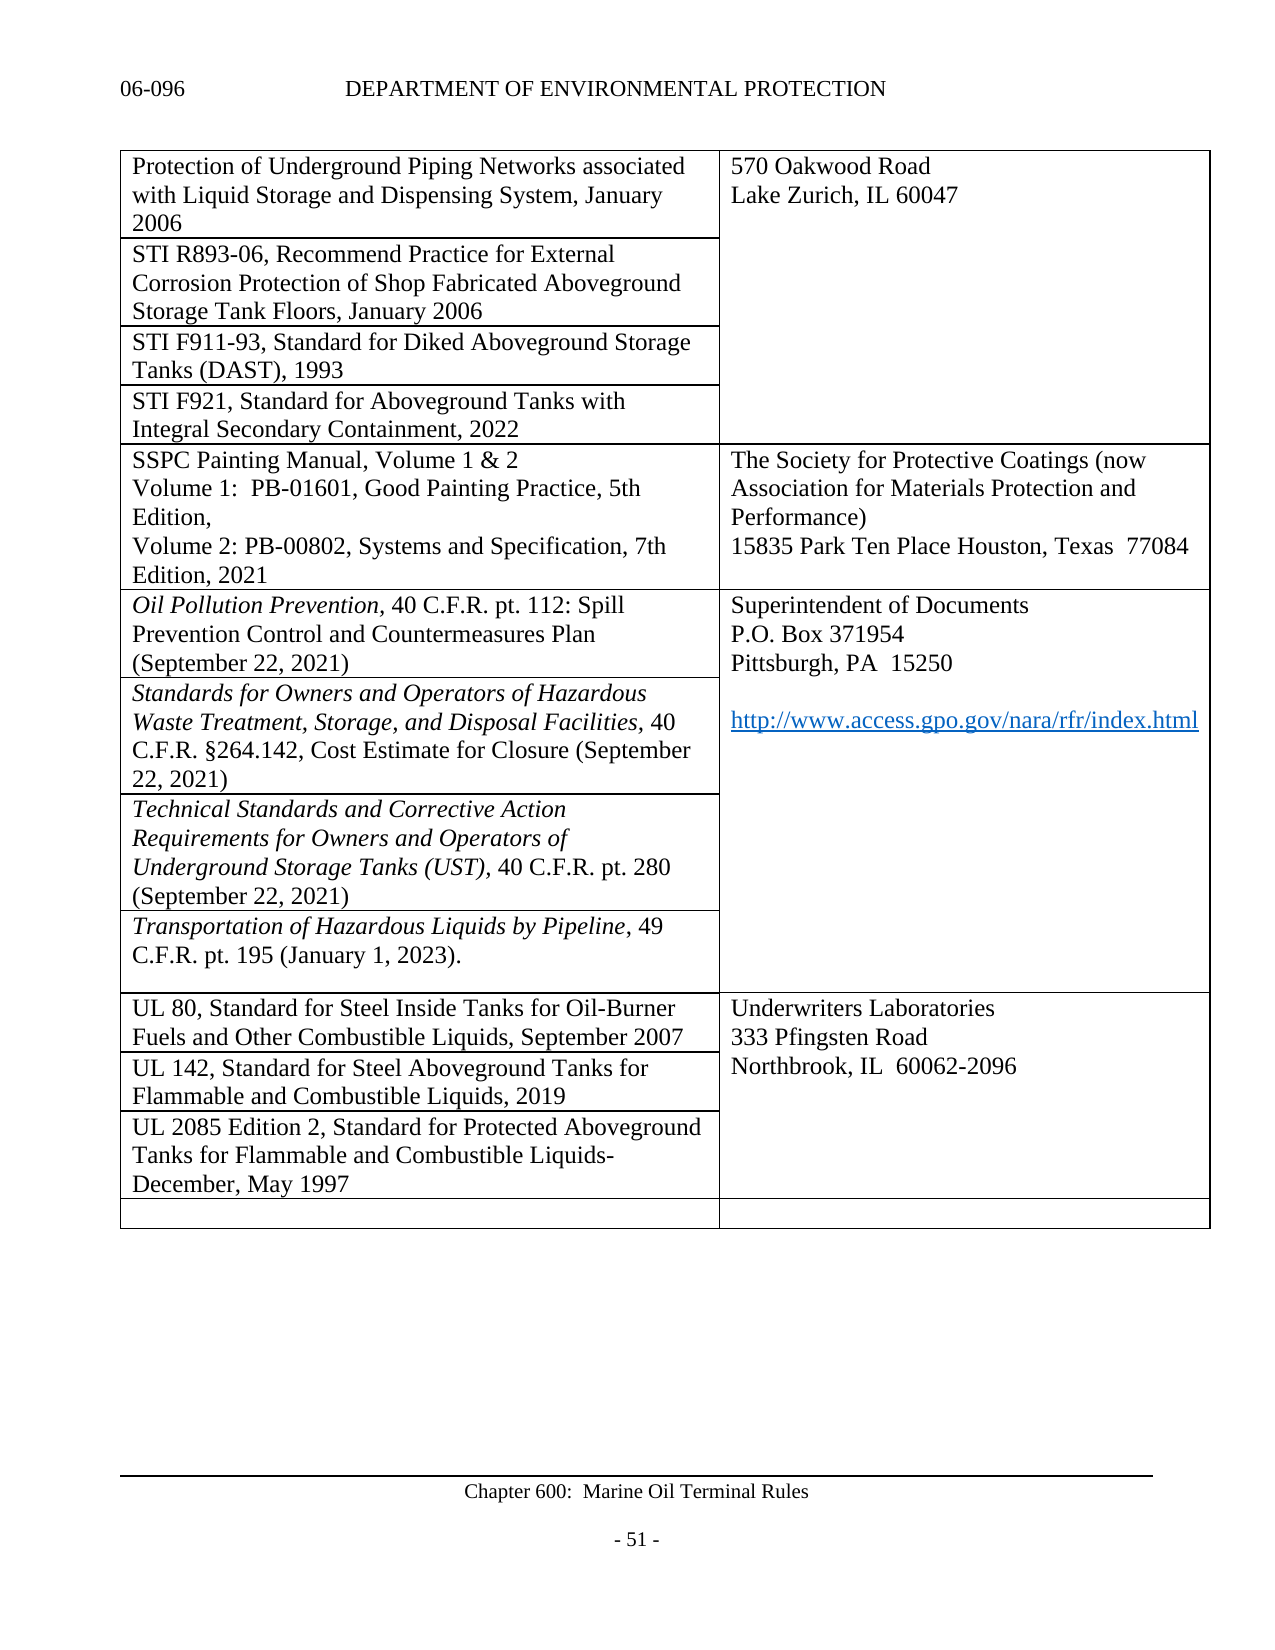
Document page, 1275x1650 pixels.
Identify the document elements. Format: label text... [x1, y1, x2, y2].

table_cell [121, 151, 719, 237]
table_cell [720, 151, 1209, 443]
table_cell Technical Standards and Corrective Action Requirements for Owners and Operators of Underground Storage Tanks (UST), 40 C.F.R. pt. 280 (September 22, 2021) [121, 795, 719, 909]
table_cell The Society for Protective Coatings (now Association for Materials Protection and Performance) 15835 Park Ten Place Houston, Texas 77084 [720, 445, 1209, 588]
table_cell STI F921, Standard for Aboveground Tanks with Integral Secondary Containment, 2022 [121, 386, 719, 443]
table_cell Superintendent of Documents P.O. Box 371954 Pittsburgh, PA 15250 http://www.access.gpo.gov/nara/rfr/index.html [720, 590, 1209, 992]
table_cell Underwriters Laboratories 333 Pfingsten Road Northbrook, IL 60062-2096 [720, 993, 1209, 1198]
table_cell STI F911-93, Standard for Diked Aboveground Storage Tanks (DAST), 1993 [121, 327, 719, 384]
table_cell [121, 1199, 719, 1228]
table_cell UL 142, Standard for Steel Aboveground Tanks for Flammable and Combustible Liquids, 2019 [121, 1053, 719, 1110]
table_cell UL 2085 Edition 2, Standard for Protected Aboveground Tanks for Flammable and Combustible Liquids-December, May 1997 [121, 1112, 719, 1198]
table_cell Oil Pollution Prevention, 40 C.F.R. pt. 112: Spill Prevention Control and Countermeasures Plan (September 22, 2021) [121, 590, 719, 676]
table_cell Standards for Owners and Operators of Hazardous Waste Treatment, Storage, and Disposal Facilities, 40 C.F.R. §264.142, Cost Estimate for Closure (September 22, 2021) [121, 678, 719, 793]
table_cell UL 80, Standard for Steel Inside Tanks for Oil-Burner Fuels and Other Combustible Liquids, September 2007 [121, 994, 719, 1051]
table_cell STI R893-06, Recommend Practice for External Corrosion Protection of Shop Fabricated Aboveground Storage Tank Floors, January 2006 [121, 239, 719, 325]
table_cell SSPC Painting Manual, Volume 1 & 2 Volume 1: PB-01601, Good Painting Practice, 5th Edition, Volume 2: PB-00802, Systems and Specification, 7th Edition, 2021 [121, 445, 719, 588]
table_cell Transportation of Hazardous Liquids by Pipeline, 49 C.F.R. pt. 195 (January 1, 2023). [121, 911, 719, 992]
table_cell [720, 1199, 1209, 1228]
